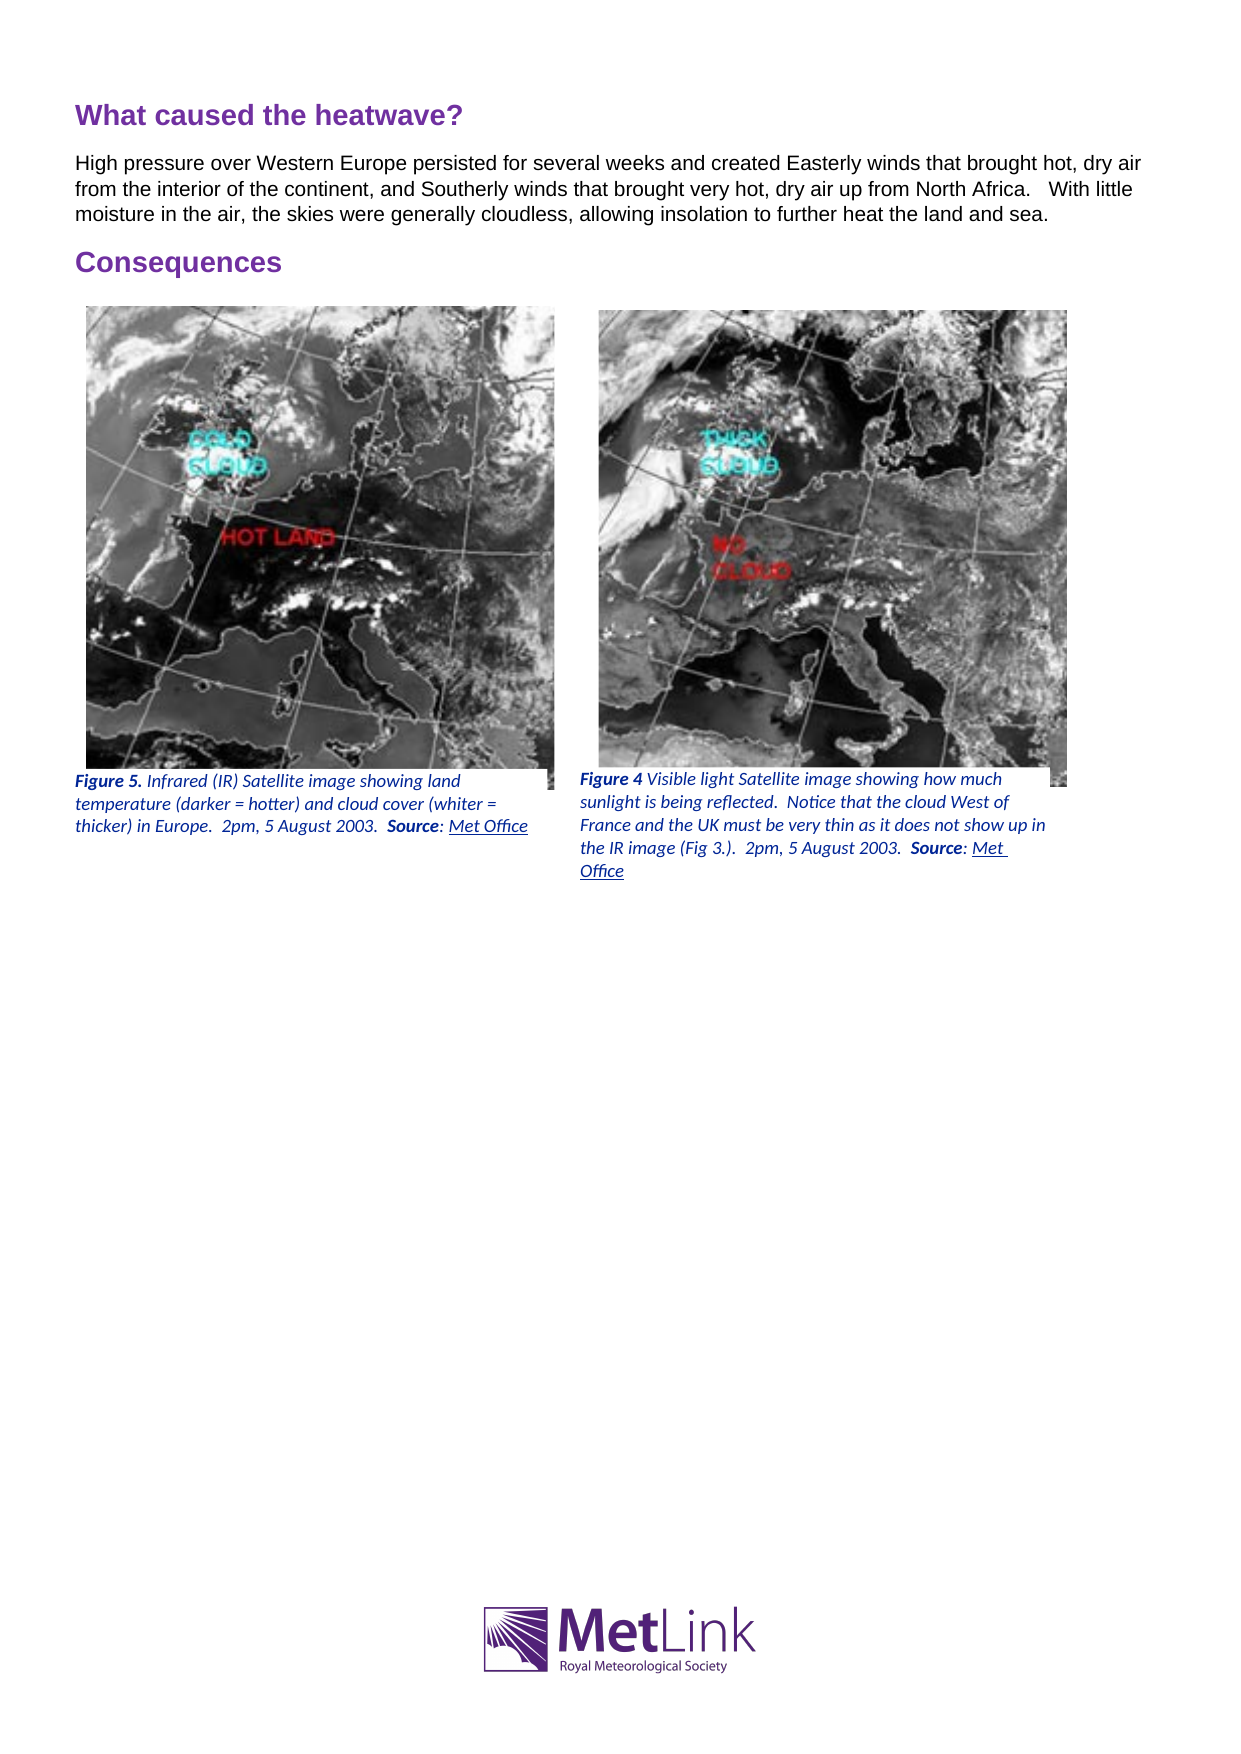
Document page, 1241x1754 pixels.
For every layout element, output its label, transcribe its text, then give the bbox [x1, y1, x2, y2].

text High pressure over Western Europe persisted for several weeks and created Easterly winds that brought hot, dry air from the interior of the continent, and Southerly winds that brought very hot, dry air up from North Africa. With little moisture in the air, the skies were generally cloudless, allowing insolation to further heat the land and sea. [75, 151, 1165, 226]
text Consequences [75, 245, 1165, 278]
picture [598, 310, 1067, 787]
picture [477, 1599, 763, 1681]
picture [86, 306, 555, 790]
text What caused the heatwave? [75, 98, 1165, 131]
